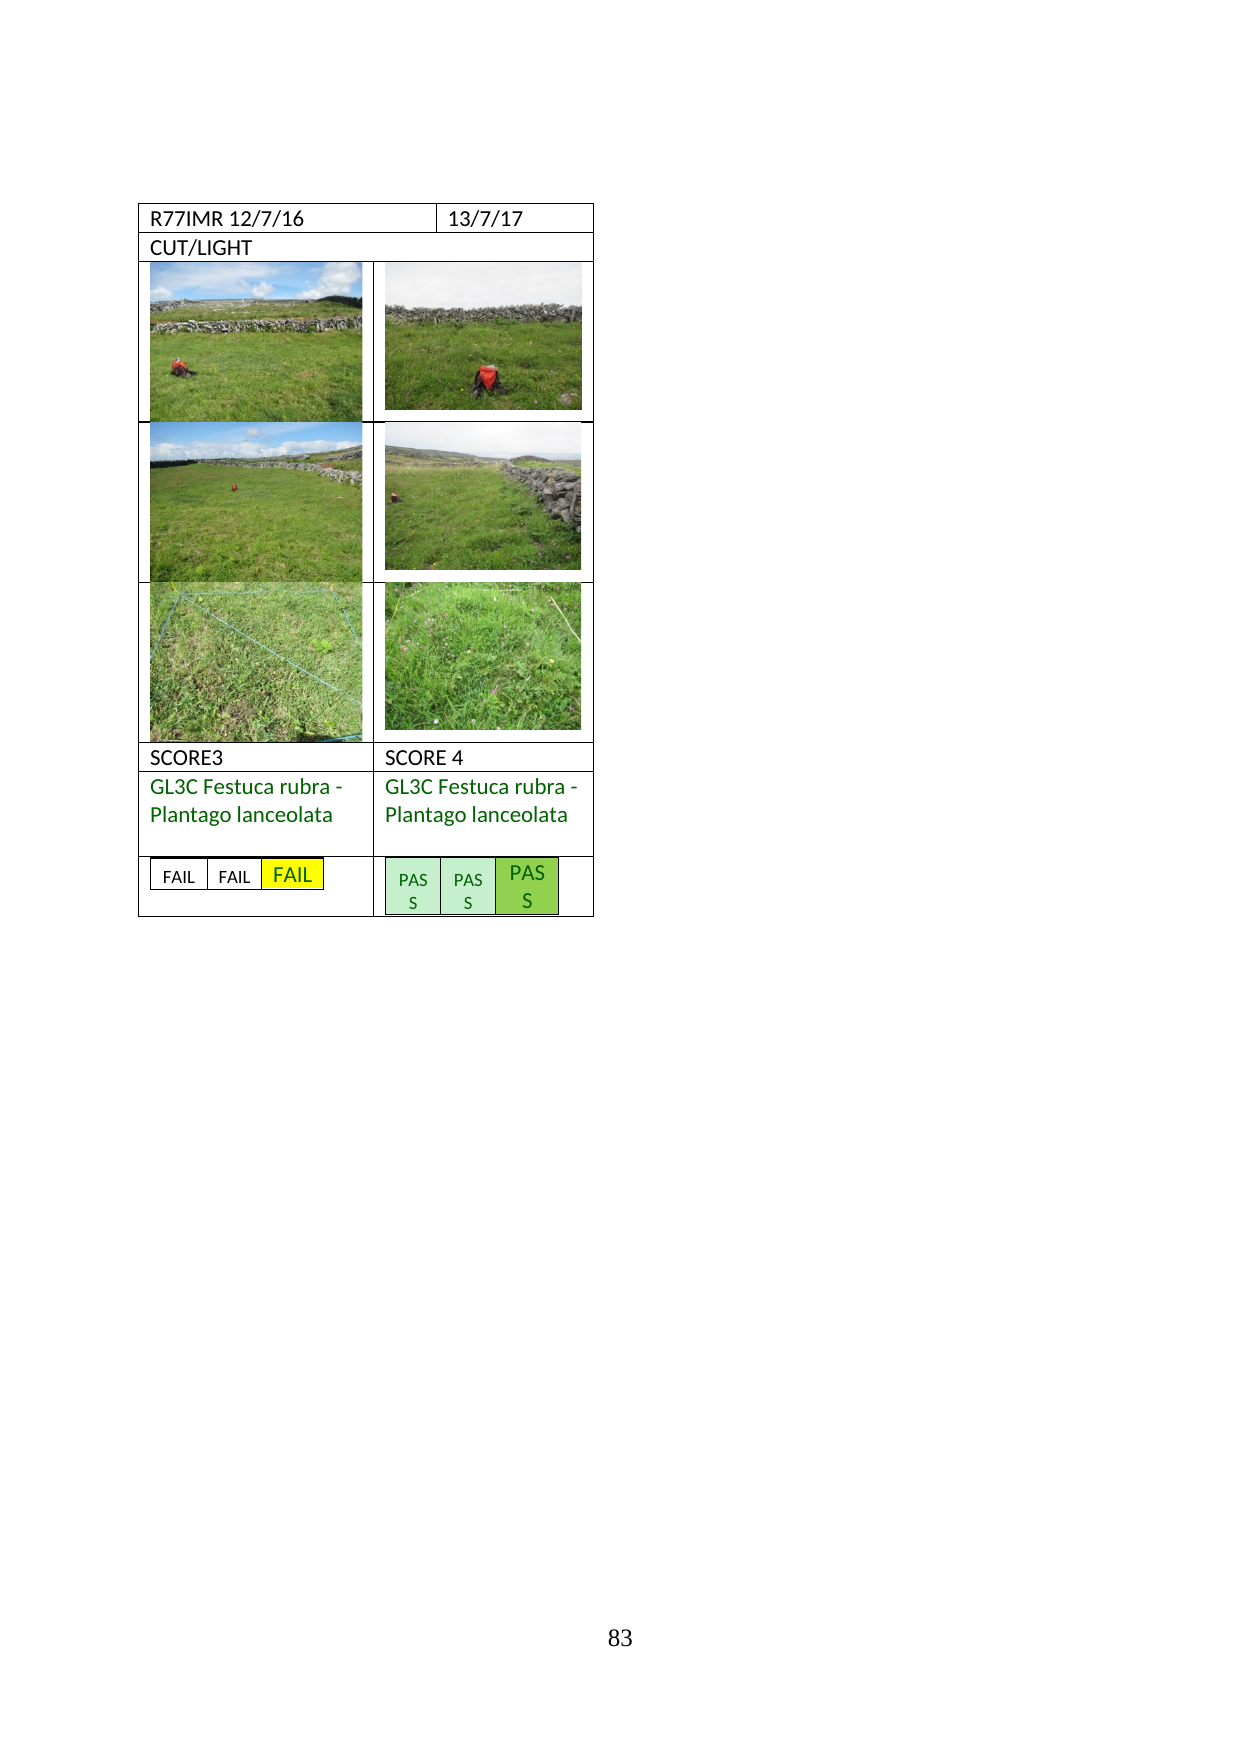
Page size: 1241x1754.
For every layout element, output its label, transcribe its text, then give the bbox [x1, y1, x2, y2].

table_header 13/7/17 [437, 204, 593, 232]
picture [385, 262, 582, 410]
table_cell CUT/LIGHT [139, 233, 593, 261]
table_cell [363, 583, 373, 742]
table_cell [363, 262, 373, 421]
table_cell [139, 857, 373, 916]
table_cell [374, 583, 593, 742]
table_cell SCORE3 [139, 743, 373, 771]
picture [385, 422, 582, 570]
table_cell [139, 583, 150, 742]
picture [385, 582, 582, 730]
table_cell [139, 262, 150, 421]
table_cell [374, 857, 593, 916]
picture [150, 262, 363, 742]
table_cell [363, 423, 373, 582]
table_cell [374, 423, 593, 582]
table_header R77IMR 12/7/16 [139, 204, 436, 232]
table_cell GL3C Festuca rubra - Plantago lanceolata [374, 772, 593, 856]
table_cell [374, 262, 593, 421]
table_cell SCORE 4 [374, 743, 593, 771]
table_cell GL3C Festuca rubra - Plantago lanceolata [139, 772, 373, 856]
table_cell [139, 423, 150, 582]
